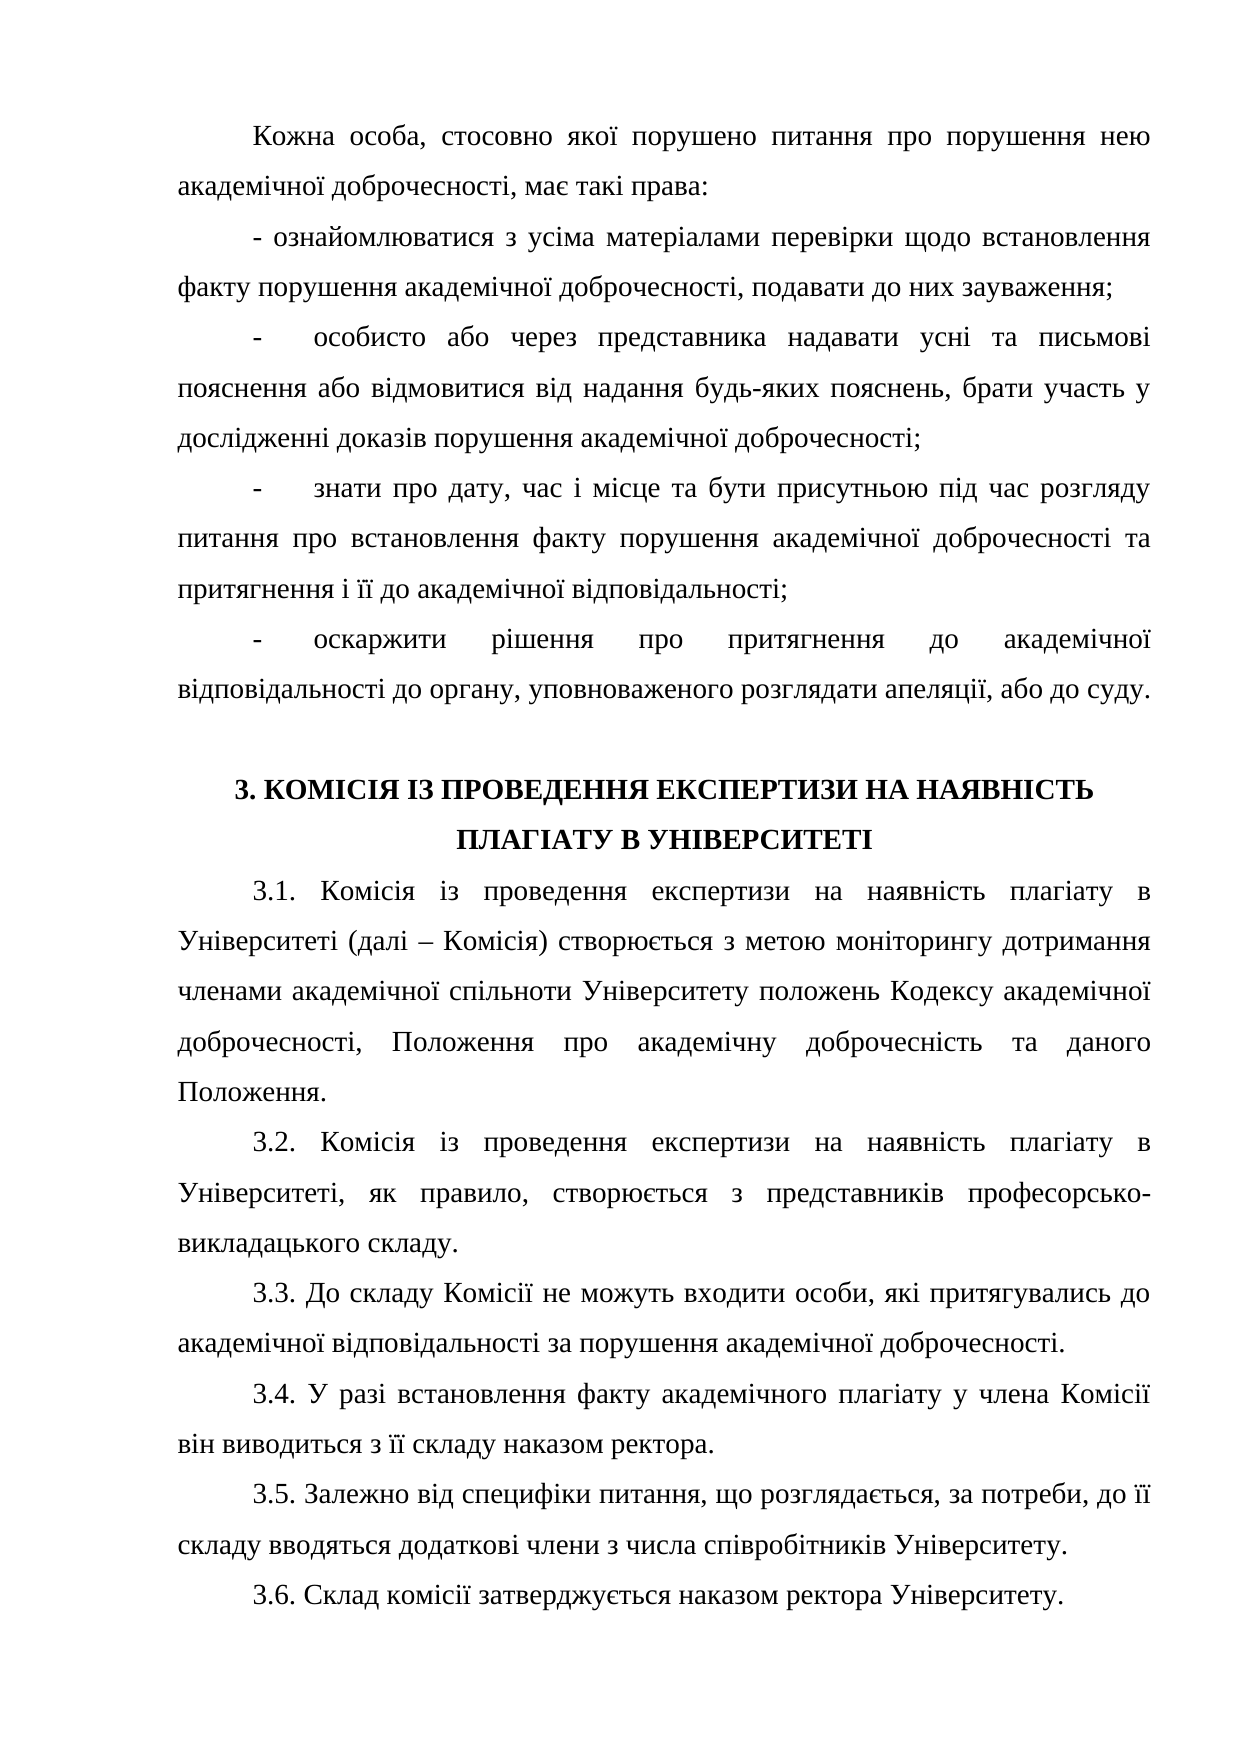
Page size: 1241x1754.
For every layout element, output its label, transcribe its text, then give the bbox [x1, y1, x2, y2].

text 3.1. Комісія із проведення експертизи на наявність плагіату в Університеті (далі – Комісія) створюється з метою моніторингу дотримання членами академічної спільноти Університету положень Кодексу академічної доброчесності, Положення про академічну доброчесність та даного Положення. [177, 873, 1152, 1108]
list знати про дату, час і місце та бути присутньою під час розгляду питання про встановлення факту порушення академічної доброчесності та притягнення і її до академічної відповідальності; [177, 470, 1152, 604]
text Кожна особа, стосовно якої порушено питання про порушення нею академічної доброчесності, має такі права: [177, 118, 1152, 202]
list особисто або через представника надавати усні та письмові пояснення або відмовитися від надання будь-яких пояснень, брати участь у дослідженні доказів порушення академічної доброчесності; [177, 319, 1152, 453]
text 3.6. Склад комісії затверджується наказом ректора Університету. [177, 1577, 1152, 1611]
list оскаржити рішення про притягнення до академічної відповідальності до органу, уповноваженого розглядати апеляції, або до суду. [177, 621, 1152, 705]
text 3.3. До складу Комісії не можуть входити особи, які притягувались до академічної відповідальності за порушення академічної доброчесності. [177, 1275, 1152, 1359]
text - ознайомлюватися з усіма матеріалами перевірки щодо встановлення факту порушення академічної доброчесності, подавати до них зауваження; [177, 219, 1152, 303]
text 3.2. Комісія із проведення експертизи на наявність плагіату в Університеті, як правило, створюється з представників професорсько-викладацького складу. [177, 1124, 1152, 1258]
text 3.5. Залежно від специфіки питання, що розглядається, за потреби, до її складу вводяться додаткові члени з числа співробітників Університету. [177, 1477, 1152, 1560]
text 3. КОМІСІЯ ІЗ ПРОВЕДЕННЯ ЕКСПЕРТИЗИ НА НАЯВНІСТЬ ПЛАГІАТУ В УНІВЕРСИТЕТІ [177, 772, 1152, 856]
text 3.4. У разі встановлення факту академічного плагіату у члена Комісії він виводиться з її складу наказом ректора. [177, 1376, 1152, 1460]
